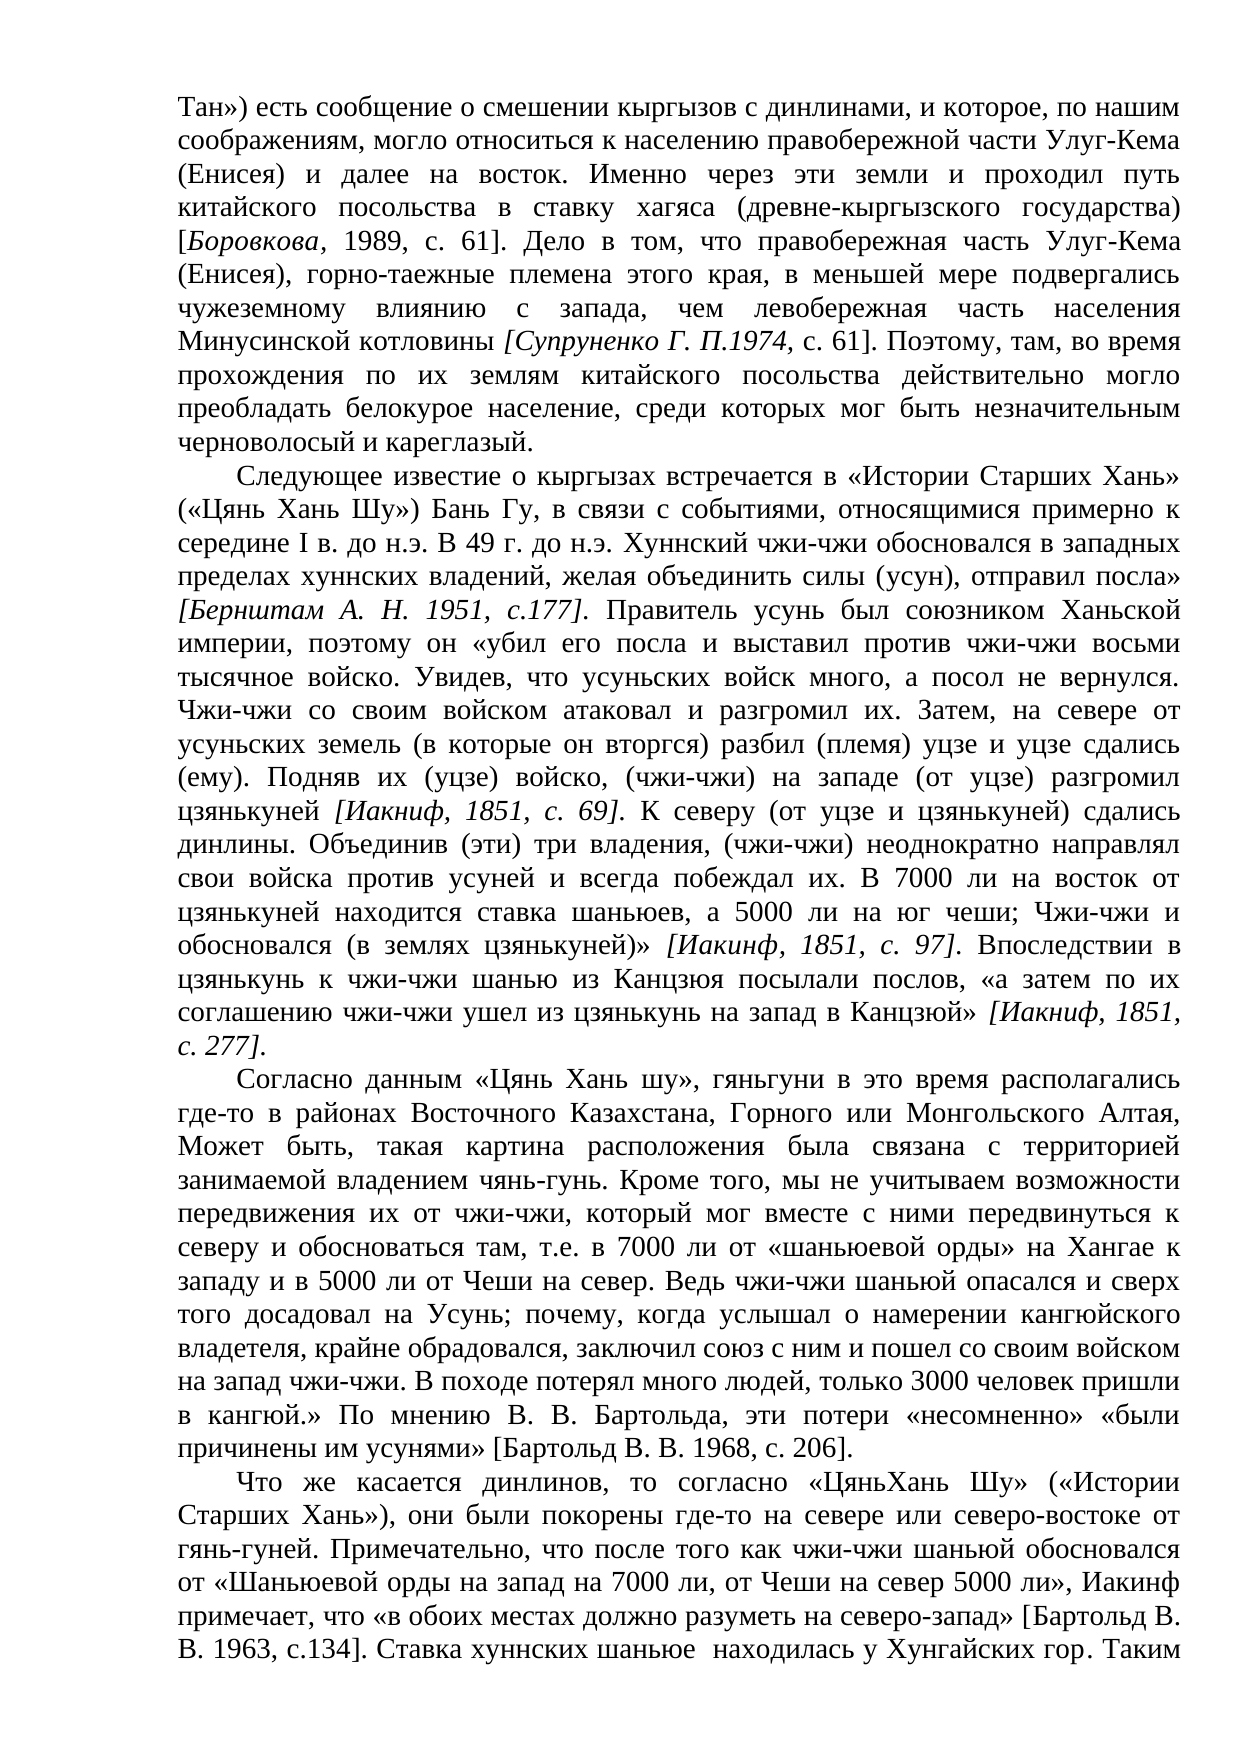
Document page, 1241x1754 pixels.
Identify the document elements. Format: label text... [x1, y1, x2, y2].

text Согласно данным «Цянь Хань шу», гяньгуни в это время располагались где-то в районах Восточного Казахстана, Горного или Монгольского Алтая, Может быть, такая картина расположения была связана с территорией занимаемой владением чянь-гунь. Кроме того, мы не учитываем возможности передвижения их от чжи-чжи, который мог вместе с ними передвинуться к северу и обосноваться там, т.е. в 7000 ли от «шаньюевой орды» на Хангае к западу и в 5000 ли от Чеши на север. Ведь чжи-чжи шаньюй опасался и сверх того досадовал на Усунь; почему, когда услышал о намерении кангюйского владетеля, крайне обрадовался, заключил союз с ним и пошел со своим войском на запад чжи-чжи. В походе потерял много людей, только 3000 человек пришли в кангюй.» По мнению В. В. Бартольда, эти потери «несомненно» «были причинены им усунями» [Бартольд В. В. 1968, с. 206]. [177, 1061, 1181, 1464]
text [177, 89, 1181, 458]
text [177, 1464, 1181, 1665]
text Следующее известие о кыргызах встречается в «Истории Старших Хань» («Цянь Хань Шу») Бань Гу, в связи с событиями, относящимися примерно к середине I в. до н.э. В 49 г. до н.э. Хуннский чжи-чжи обосновался в западных пределах хуннских владений, желая объединить силы (усун), отправил посла» [Бернштам А. Н. 1951, с.177]. Правитель усунь был союзником Ханьской империи, поэтому он «убил его посла и выставил против чжи-чжи восьми тысячное войско. Увидев, что усуньских войск много, а посол не вернулся. Чжи-чжи со своим войском атаковал и разгромил их. Затем, на севере от усуньских земель (в которые он вторгся) разбил (племя) уцзе и уцзе сдались (ему). Подняв их (уцзе) войско, (чжи-чжи) на западе (от уцзе) разгромил цзянькуней [Иакниф, 1851, с. 69]. К северу (от уцзе и цзянькуней) сдались динлины. Объединив (эти) три владения, (чжи-чжи) неоднократно направлял свои войска против усуней и всегда побеждал их. В 7000 ли на восток от цзянькуней находится ставка шаньюев, а 5000 ли на юг чеши; Чжи-чжи и обосновался (в землях цзянькуней)» [Иакинф, 1851, с. 97]. Впоследствии в цзянькунь к чжи-чжи шанью из Канцзюя посылали послов, «а затем по их соглашению чжи-чжи ушел из цзянькунь на запад в Канцзюй» [Иакниф, 1851, с. 277]. [177, 458, 1181, 1061]
